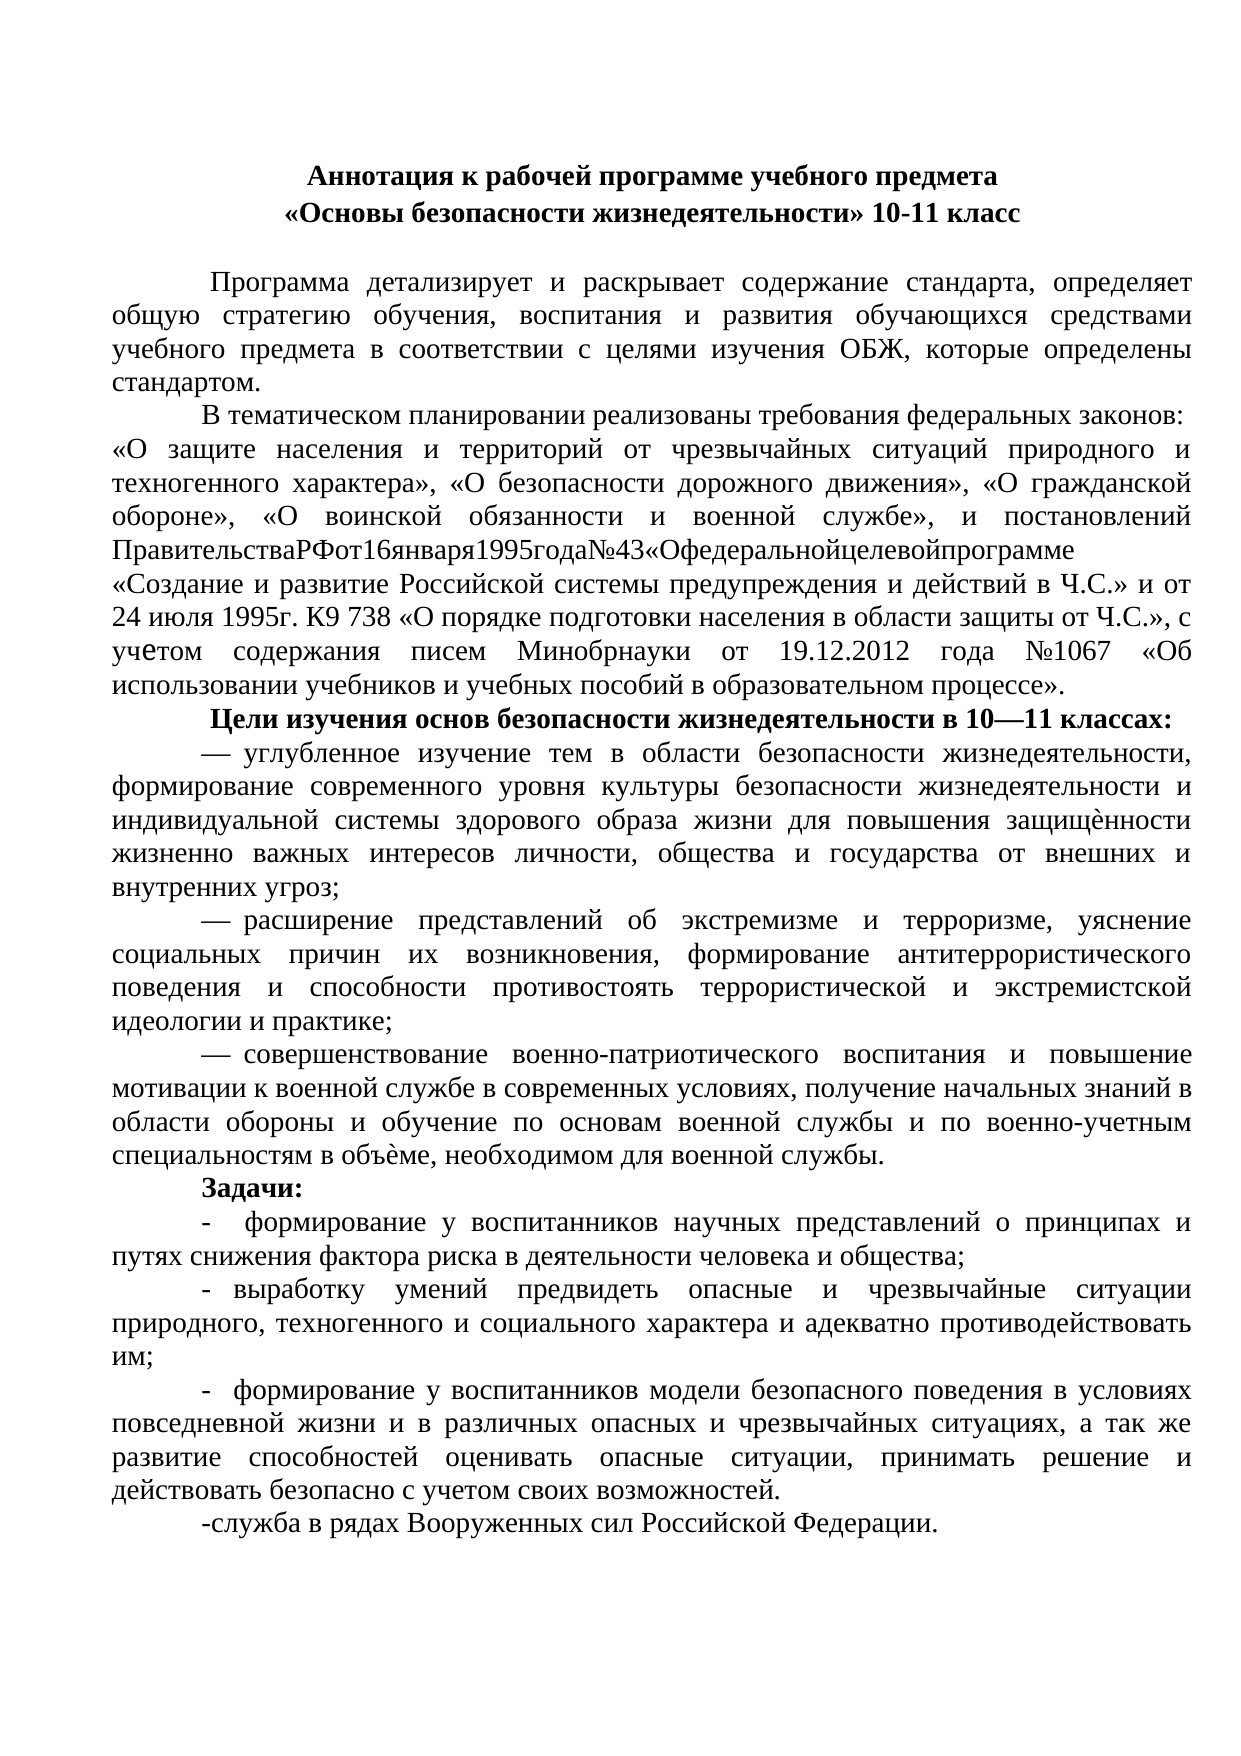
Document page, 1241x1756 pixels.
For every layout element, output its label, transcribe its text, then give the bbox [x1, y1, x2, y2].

text Задачи: [201, 1171, 1205, 1204]
text «Создание и развитие Российской системы предупреждения и действий в Ч.С.» и от 24 июля 1995г. К9 738 «О порядке подготовки населения в области защиты от Ч.С.», с учетом содержания писем Минобрнауки от 19.12.2012 года №1067 «Об использовании учебников и учебных пособий в образовательном процессе». [112, 566, 1192, 701]
list формирование у воспитанников научных представлений о принципах и путях снижения фактора риска в деятельности человека и общества; [112, 1204, 1192, 1271]
list формирование у воспитанников модели безопасного поведения в условиях повседневной жизни и в различных опасных и чрезвычайных ситуациях, а так же развитие способностей оценивать опасные ситуации, принимать решение и действовать безопасно с учетом своих возможностей. [112, 1372, 1193, 1506]
list расширение представлений об экстремизме и терроризме, уяснение социальных причин их возникновения, формирование антитеррористического поведения и способности противостоять террористической и экстремистской идеологии и практике; [112, 902, 1192, 1037]
text В тематическом планировании реализованы требования федеральных законов: [201, 398, 1205, 431]
list углубленное изучение тем в области безопасности жизнедеятельности, формирование современного уровня культуры безопасности жизнедеятельности и индивидуальной системы здорового образа жизни для повышения защищѐнности жизненно важных интересов личности, общества и государства от внешних и внутренних угроз; [112, 735, 1192, 902]
text -служба в рядах Вооруженных сил Российской Федерации. [201, 1506, 1205, 1539]
text Цели изучения основ безопасности жизнедеятельности в 10—11 классах: [210, 701, 1205, 735]
text Программа детализирует и раскрывает содержание стандарта, определяет общую стратегию обучения, воспитания и развития обучающихся средствами учебного предмета в соответствии с целями изучения ОБЖ, которые определены стандартом. [112, 264, 1193, 398]
text «Основы безопасности жизнедеятельности» 10-11 класс [164, 195, 1140, 229]
list выработку умений предвидеть опасные и чрезвычайные ситуации природного, техногенного и социального характера и адекватно противодействовать им; [112, 1271, 1192, 1372]
list совершенствование военно-патриотического воспитания и повышение мотивации к военной службе в современных условиях, получение начальных знаний в области обороны и обучение по основам военной службы и по военно-учетным специальностям в объѐме, необходимом для военной службы. [112, 1037, 1193, 1171]
text Аннотация к рабочей программе учебного предмета [164, 158, 1140, 191]
text «О защите населения и территорий от чрезвычайных ситуаций природного и техногенного характера», «О безопасности дорожного движения», «О гражданской обороне», «О воинской обязанности и военной службе», и постановлений ПравительстваРФот16января1995года№43«Офедеральнойцелевойпрограмме [112, 431, 1192, 566]
